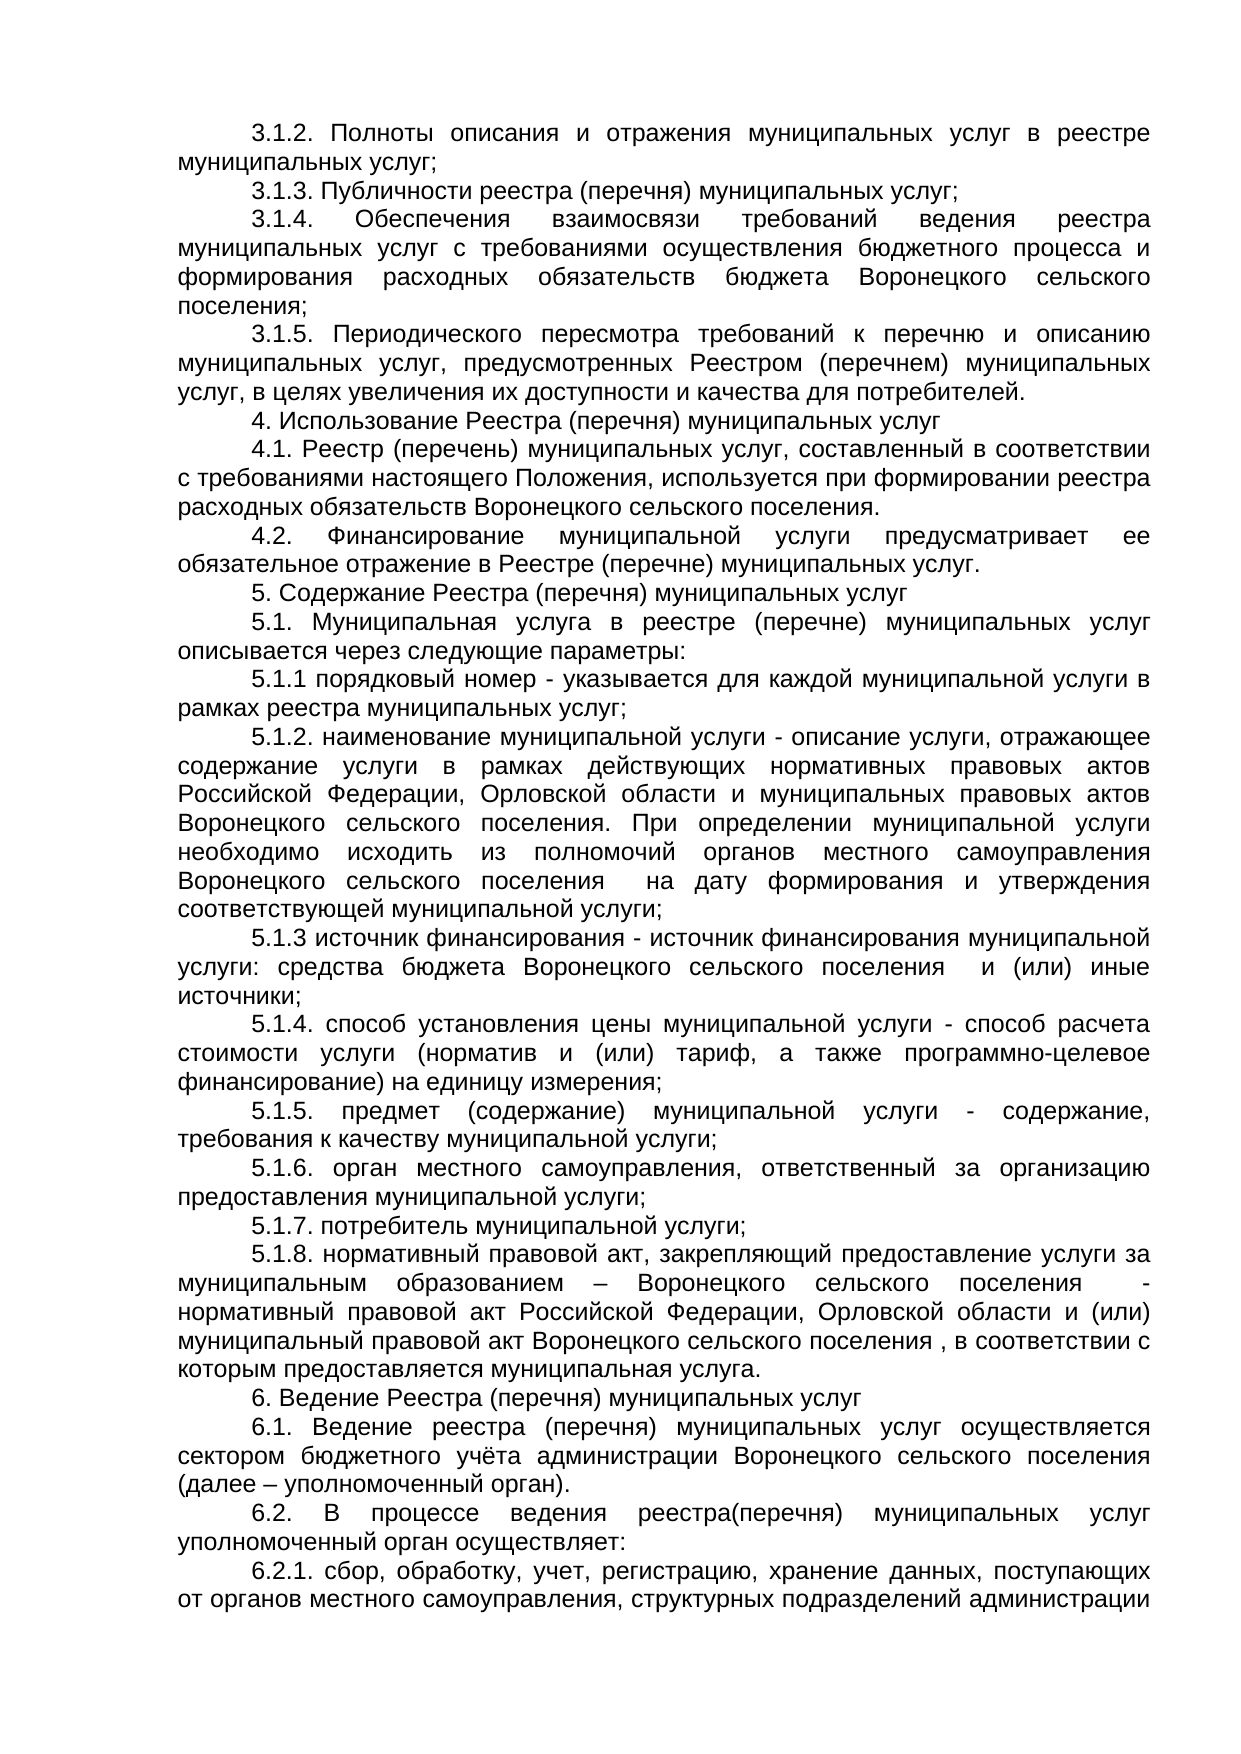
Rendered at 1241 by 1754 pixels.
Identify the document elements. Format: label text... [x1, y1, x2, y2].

text 5.1.3 источник финансирования - источник финансирования муниципальной услуги: средства бюджета Воронецкого сельского поселения и (или) иные источники; [177, 923, 1152, 1009]
text 5. Содержание Реестра (перечня) муниципальных услуг [177, 578, 1152, 607]
text 3.1.2. Полноты описания и отражения муниципальных услуг в реестре муниципальных услуг; [177, 118, 1152, 176]
text 3.1.4. Обеспечения взаимосвязи требований ведения реестра муниципальных услуг с требованиями осуществления бюджетного процесса и формирования расходных обязательств бюджета Воронецкого сельского поселения; [177, 204, 1152, 319]
text 4.1. Реестр (перечень) муниципальных услуг, составленный в соответствии с требованиями настоящего Положения, используется при формировании реестра расходных обязательств Воронецкого сельского поселения. [177, 434, 1152, 521]
text 4. Использование Реестра (перечня) муниципальных услуг [177, 406, 1152, 434]
text 5.1.4. способ установления цены муниципальной услуги - способ расчета стоимости услуги (норматив и (или) тариф, а также программно-целевое финансирование) на единицу измерения; [177, 1009, 1152, 1096]
text 6.2. В процессе ведения реестра(перечня) муниципальных услуг уполномоченный орган осуществляет: [177, 1498, 1152, 1556]
text 6. Ведение Реестра (перечня) муниципальных услуг [177, 1383, 1152, 1412]
text 5.1.7. потребитель муниципальной услуги; [177, 1211, 1152, 1239]
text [177, 1556, 1152, 1613]
text 5.1.1 порядковый номер - указывается для каждой муниципальной услуги в рамках реестра муниципальных услуг; [177, 664, 1152, 722]
text 3.1.3. Публичности реестра (перечня) муниципальных услуг; [177, 176, 1152, 204]
text 5.1.6. орган местного самоуправления, ответственный за организацию предоставления муниципальной услуги; [177, 1153, 1152, 1211]
text 5.1.2. наименование муниципальной услуги - описание услуги, отражающее содержание услуги в рамках действующих нормативных правовых актов Российской Федерации, Орловской области и муниципальных правовых актов Воронецкого сельского поселения. При определении муниципальной услуги необходимо исходить из полномочий органов местного самоуправления Воронецкого сельского поселения на дату формирования и утверждения соответствующей муниципальной услуги; [177, 722, 1152, 923]
text 5.1. Муниципальная услуга в реестре (перечне) муниципальных услуг описывается через следующие параметры: [177, 607, 1152, 664]
text 3.1.5. Периодического пересмотра требований к перечню и описанию муниципальных услуг, предусмотренных Реестром (перечнем) муниципальных услуг, в целях увеличения их доступности и качества для потребителей. [177, 319, 1152, 406]
text 5.1.8. нормативный правовой акт, закрепляющий предоставление услуги за муниципальным образованием – Воронецкого сельского поселения - нормативный правовой акт Российской Федерации, Орловской области и (или) муниципальный правовой акт Воронецкого сельского поселения , в соответствии с которым предоставляется муниципальная услуга. [177, 1239, 1152, 1383]
text 5.1.5. предмет (содержание) муниципальной услуги - содержание, требования к качеству муниципальной услуги; [177, 1096, 1152, 1153]
text 6.1. Ведение реестра (перечня) муниципальных услуг осуществляется сектором бюджетного учёта администрации Воронецкого сельского поселения (далее – уполномоченный орган). [177, 1412, 1152, 1498]
text 4.2. Финансирование муниципальной услуги предусматривает ее обязательное отражение в Реестре (перечне) муниципальных услуг. [177, 521, 1152, 578]
